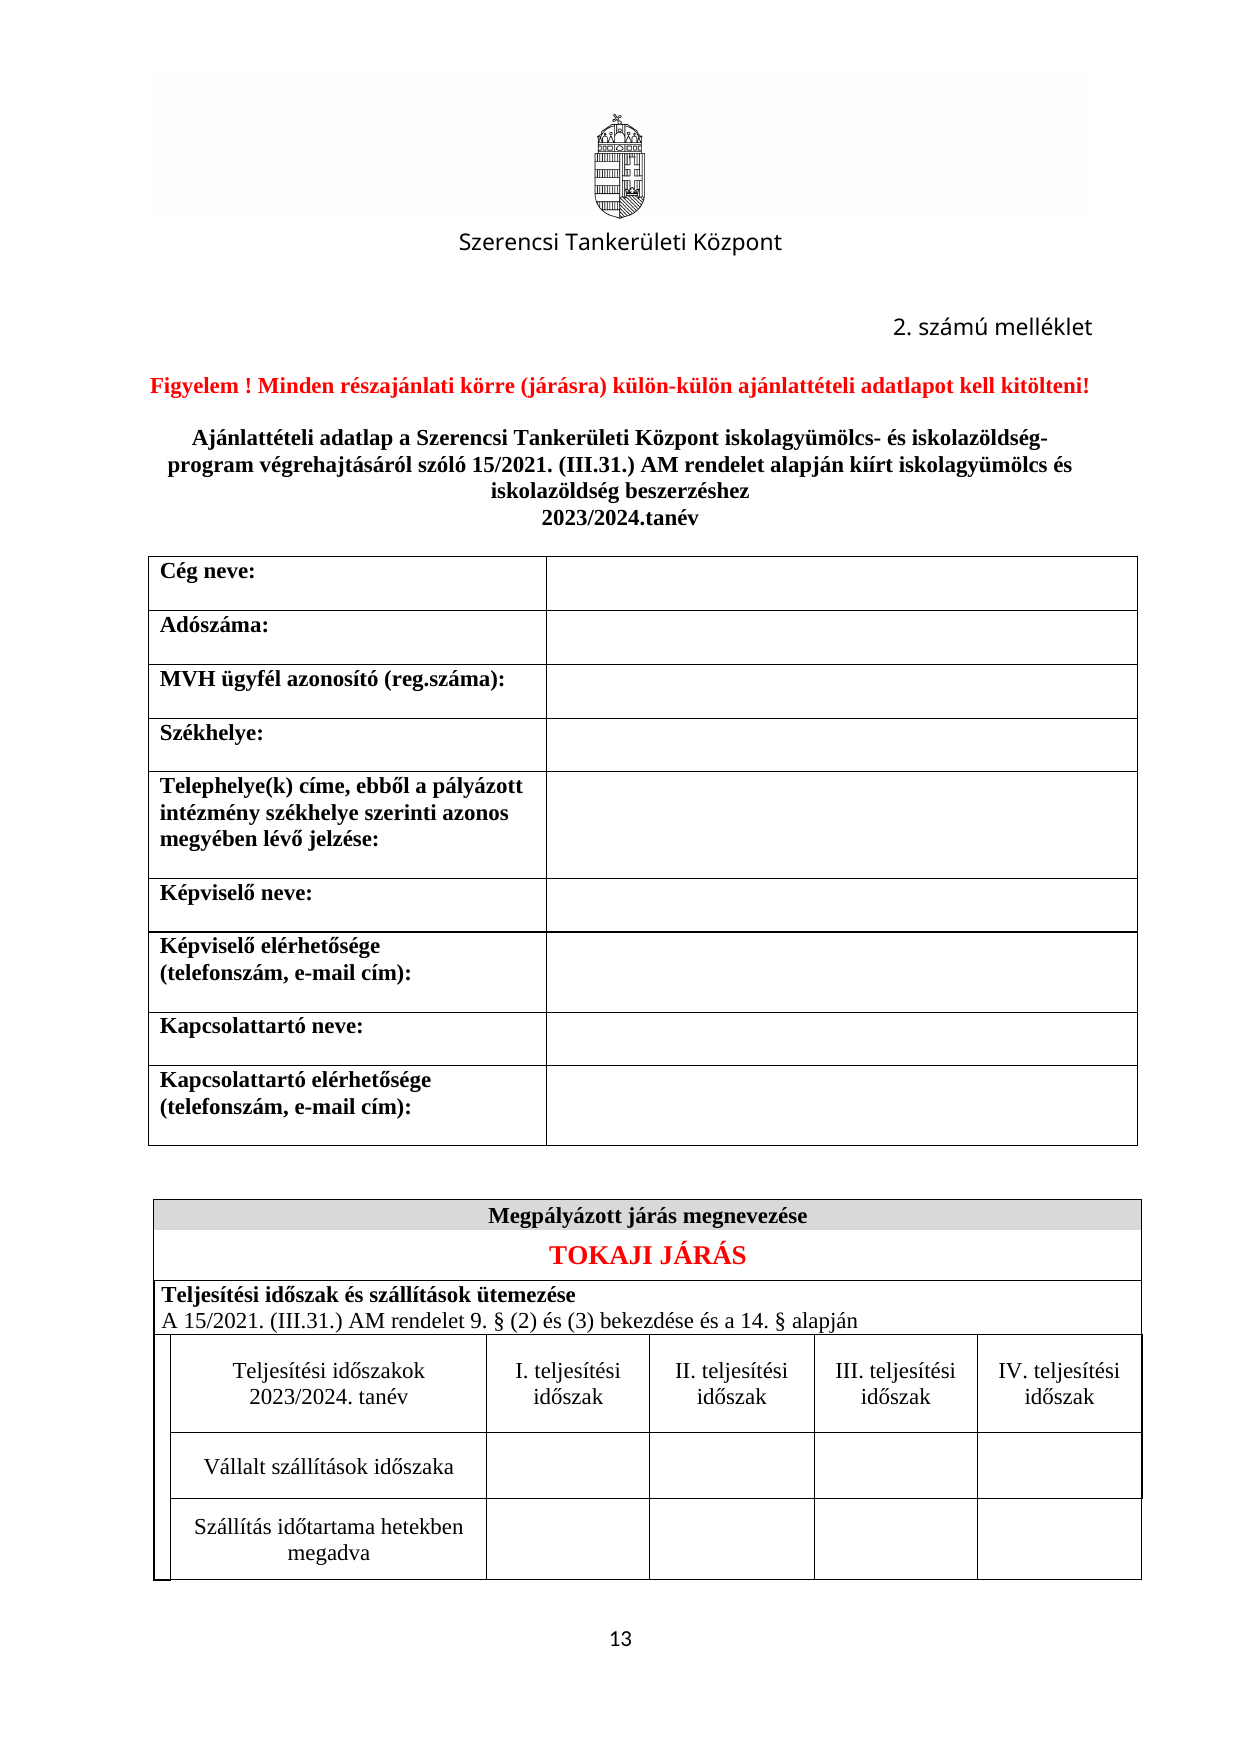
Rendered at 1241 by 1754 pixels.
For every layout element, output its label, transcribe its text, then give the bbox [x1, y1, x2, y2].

table_cell [650, 1499, 814, 1579]
table_cell [978, 1433, 1141, 1498]
table_cell IV. teljesítési időszak [978, 1335, 1141, 1432]
table_cell [487, 1499, 649, 1579]
table_cell [815, 1433, 977, 1498]
table_cell [547, 879, 1137, 931]
table_cell Teljesítési időszak és szállítások ütemezése A 15/2021. (III.31.) AM rendelet 9. § (2) és (3) bekezdése és a 14. § alapján [155, 1281, 1141, 1333]
table_cell [547, 611, 1137, 664]
table_header Cég neve: [149, 557, 546, 610]
table_cell [487, 1433, 649, 1498]
table_cell [547, 933, 1137, 1012]
table_cell Telephelye(k) címe, ebből a pályázott intézmény székhelye szerinti azonos megyében lévő jelzése: [149, 772, 546, 878]
table_cell [978, 1499, 1141, 1579]
table_cell Adószáma: [149, 611, 546, 664]
table_cell [547, 772, 1137, 878]
text 2023/2024.tanév [148, 503, 1092, 530]
table_cell Teljesítési időszakok 2023/2024. tanév [171, 1335, 486, 1432]
table_cell [155, 1335, 170, 1579]
table_cell MVH ügyfél azonosító (reg.száma): [149, 665, 546, 717]
table_cell [547, 665, 1137, 717]
table_cell III. teljesítési időszak [815, 1335, 977, 1432]
table_header Megpályázott járás megnevezése [154, 1200, 1141, 1230]
table_cell [547, 1013, 1137, 1065]
table_cell [650, 1433, 814, 1498]
text Figyelem ! Minden részajánlati körre (járásra) külön-külön ajánlattételi adatlapot kell kitölteni! [148, 372, 1092, 398]
table_cell Kapcsolattartó elérhetősége (telefonszám, e-mail cím): [149, 1066, 546, 1145]
table_header [547, 557, 1137, 610]
table_cell Képviselő elérhetősége (telefonszám, e-mail cím): [149, 933, 546, 1012]
table_cell [815, 1499, 977, 1579]
table_cell Székhelye: [149, 719, 546, 771]
table_cell [547, 1066, 1137, 1145]
text Ajánlattételi adatlap a Szerencsi Tankerületi Központ iskolagyümölcs- és iskolazöldség- program végrehajtásáról szóló 15/2021. (III.31.) AM rendelet alapján kiírt iskolagyümölcs és iskolazöldség beszerzéshez [148, 424, 1092, 503]
table_cell Vállalt szállítások időszaka [171, 1433, 486, 1498]
picture [149, 73, 1092, 221]
table_cell [547, 719, 1137, 771]
table_cell Szállítás időtartama hetekben megadva [171, 1499, 486, 1579]
table_cell Képviselő neve: [149, 879, 546, 931]
table_cell Kapcsolattartó neve: [149, 1013, 546, 1065]
table_cell TOKAJI JÁRÁS [154, 1230, 1141, 1280]
table_cell I. teljesítési időszak [487, 1335, 649, 1432]
table_cell II. teljesítési időszak [650, 1335, 814, 1432]
